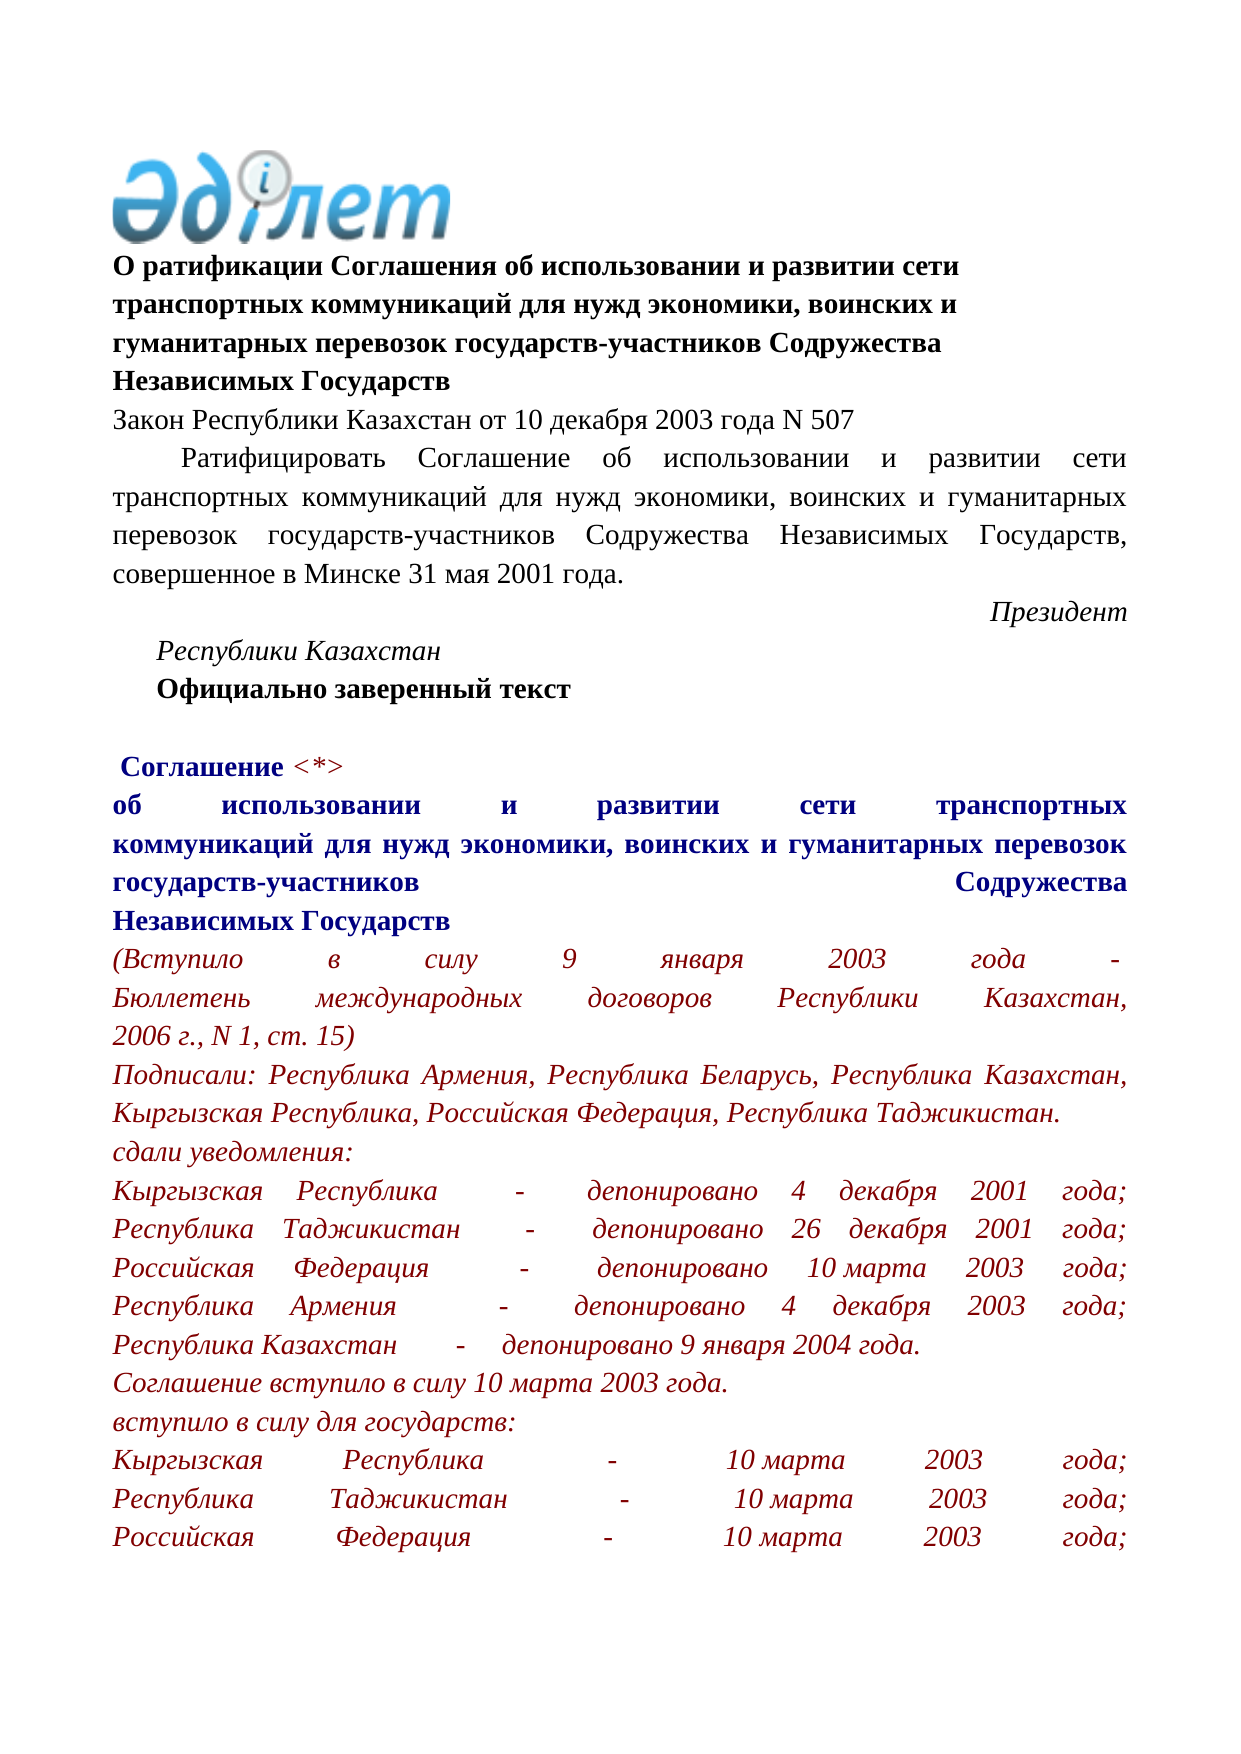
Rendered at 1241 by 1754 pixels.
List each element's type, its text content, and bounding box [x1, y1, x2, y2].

text Ратифицировать Соглашение об использовании и развитии сети транспортных коммуникаций для нужд экономики, воинских и гуманитарных перевозок государств-участников Содружества Независимых Государств, совершенное в Минске 31 мая 2001 года. [112, 440, 1128, 589]
text вступило в силу для государств: [112, 1404, 1128, 1437]
text Соглашение вступило в силу 10 марта 2003 года. [112, 1365, 1128, 1399]
text Подписали: Республика Армения, Республика Беларусь, Республика Казахстан, Кыргызская Республика, Российская Федерация, Республика Таджикистан. [112, 1057, 1128, 1129]
text Президент Республики Казахстан [112, 594, 1128, 667]
text Официально заверенный текст [112, 672, 1128, 705]
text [112, 1442, 1128, 1553]
text Соглашение <*> об использовании и развитии сети транспортных коммуникаций для нужд экономики, воинских и гуманитарных перевозок государств-участников Содружества Независимых Государств [112, 749, 1128, 936]
text (Вступило в силу 9 января 2003 года - Бюллетень международных договоров Республики Казахстан, 2006 г., N 1, ст. 15) [112, 941, 1128, 1052]
text Закон Республики Казахстан от 10 декабря 2003 года N 507 [112, 402, 1128, 435]
picture [112, 150, 451, 244]
text сдали уведомления: [112, 1134, 1128, 1168]
text О ратификации Соглашения об использовании и развитии сети транспортных коммуникаций для нужд экономики, воинских и гуманитарных перевозок государств-участников Содружества Независимых Государств [112, 248, 1128, 397]
text Кыргызская Республика - депонировано 4 декабря 2001 года; Республика Таджикистан - депонировано 26 декабря 2001 года; Российская Федерация - депонировано 10 марта 2003 года; Республика Армения - депонировано 4 декабря 2003 года; Республика Казахстан - депонировано 9 января 2004 года. [112, 1173, 1128, 1360]
